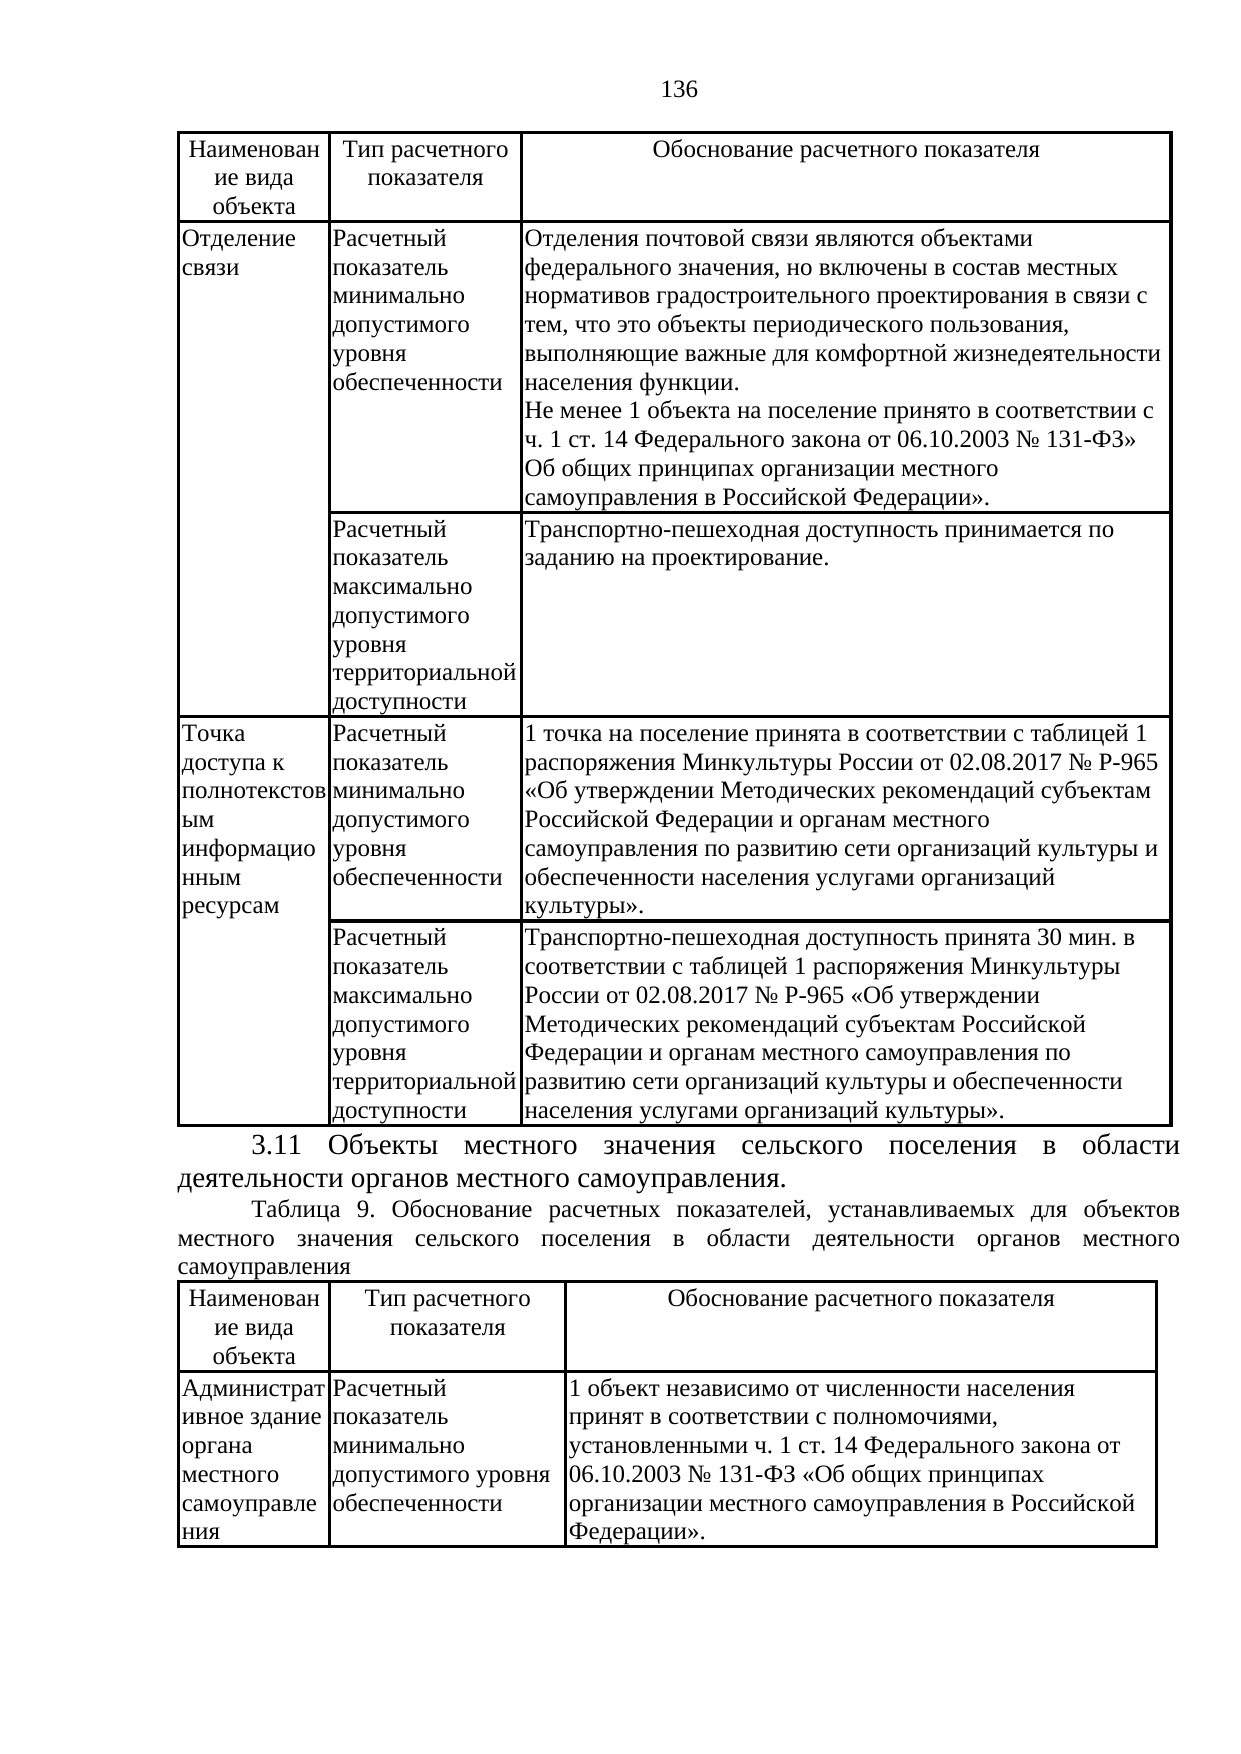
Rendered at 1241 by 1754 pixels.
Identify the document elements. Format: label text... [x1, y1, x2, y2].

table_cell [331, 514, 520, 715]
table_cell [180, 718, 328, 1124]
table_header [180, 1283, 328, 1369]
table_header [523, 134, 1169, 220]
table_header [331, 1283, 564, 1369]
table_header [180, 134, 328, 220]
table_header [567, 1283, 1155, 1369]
text 3.11 Объекты местного значения сельского поселения в области деятельности органов местного самоуправления. [177, 1127, 1181, 1194]
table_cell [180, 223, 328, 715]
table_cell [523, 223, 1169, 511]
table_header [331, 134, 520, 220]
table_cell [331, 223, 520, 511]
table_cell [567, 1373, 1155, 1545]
text Таблица 9. Обоснование расчетных показателей, устанавливаемых для объектов местного значения сельского поселения в области деятельности органов местного самоуправления [177, 1194, 1181, 1280]
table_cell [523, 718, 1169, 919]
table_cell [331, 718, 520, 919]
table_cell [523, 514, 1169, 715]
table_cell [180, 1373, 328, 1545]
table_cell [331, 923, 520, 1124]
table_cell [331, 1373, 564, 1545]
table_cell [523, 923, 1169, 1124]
